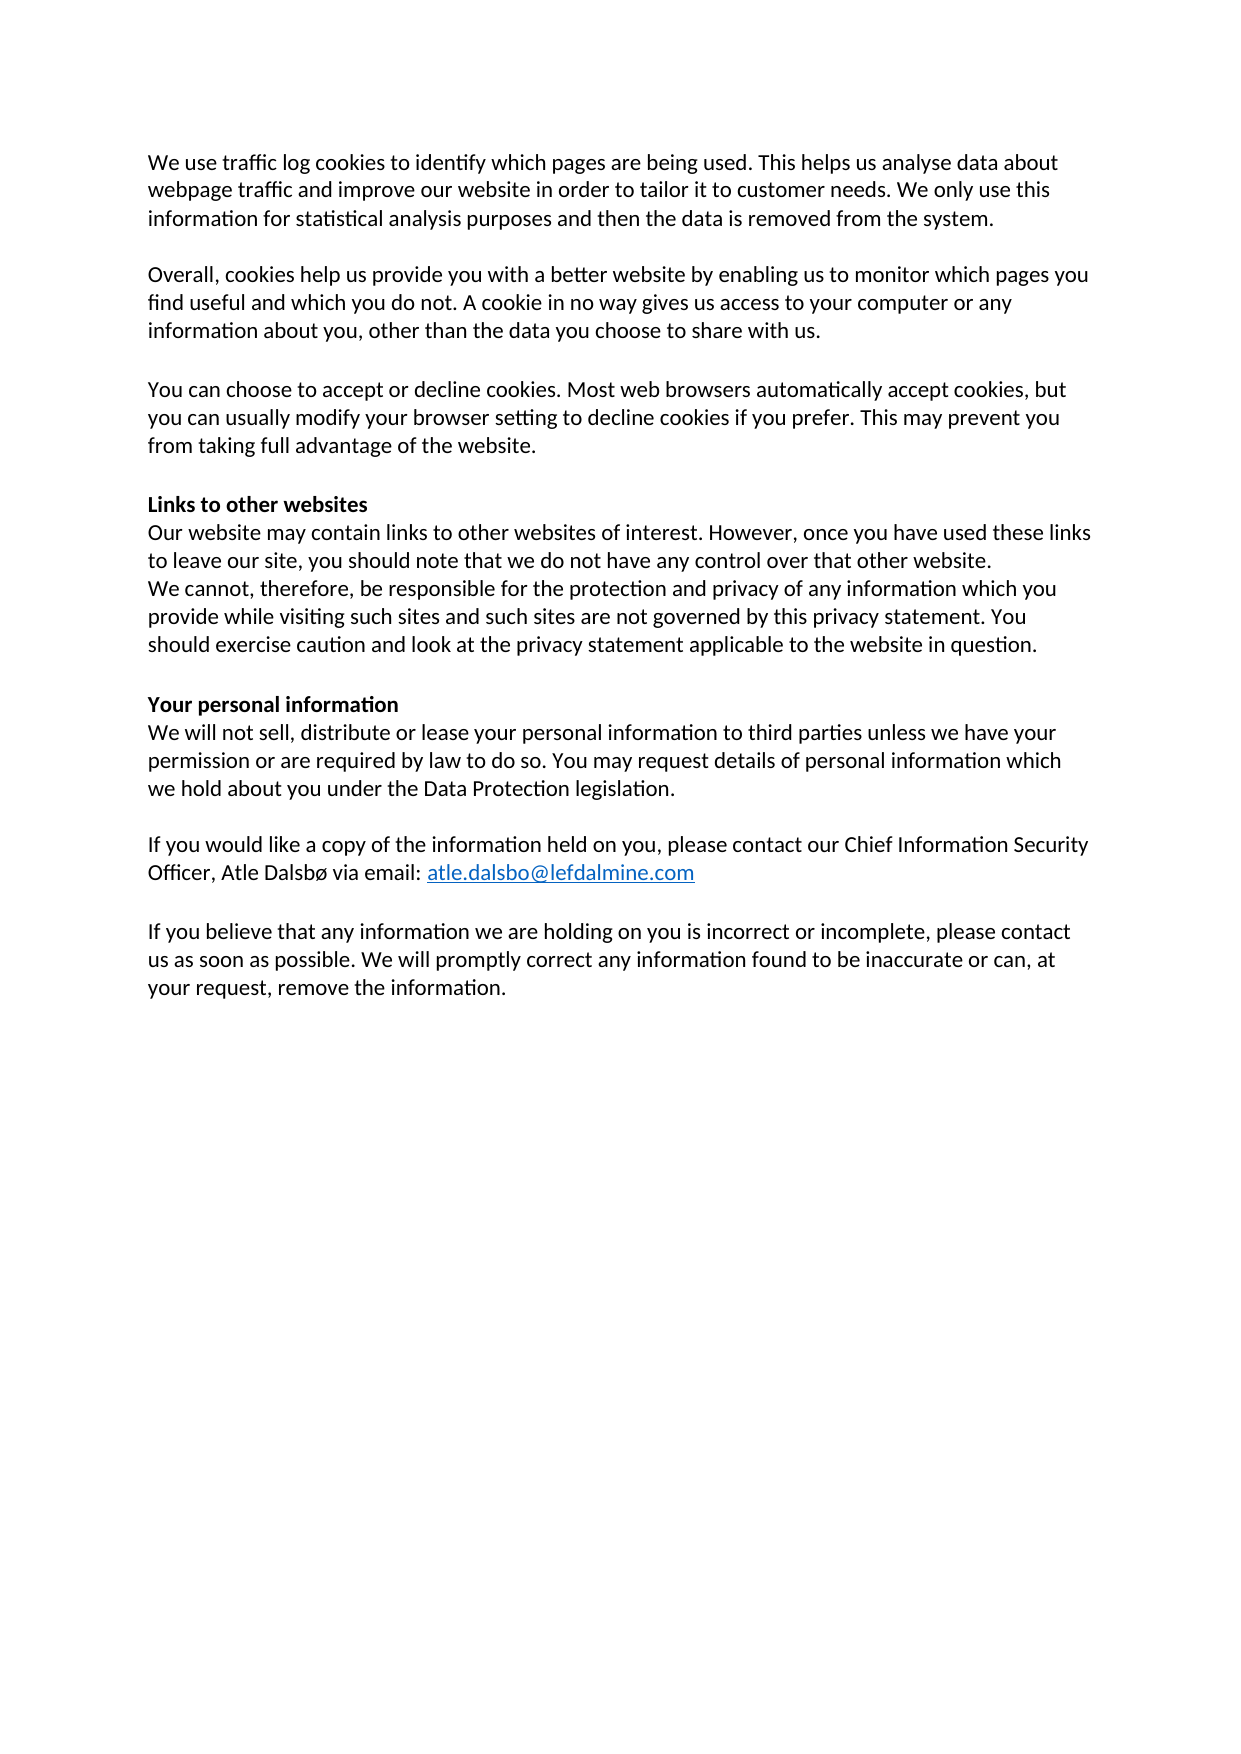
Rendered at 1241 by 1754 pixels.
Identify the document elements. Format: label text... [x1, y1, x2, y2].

text Your personal information We will not sell, distribute or lease your personal information to third parties unless we have your permission or are required by law to do so. You may request details of personal information which we hold about you under the Data Protection legislation. [148, 690, 1093, 802]
text Overall, cookies help us provide you with a better website by enabling us to monitor which pages you find useful and which you do not. A cookie in no way gives us access to your computer or any information about you, other than the data you choose to share with us. [148, 260, 1093, 344]
text If you would like a copy of the information held on you, please contact our Chief Information Security Officer, Atle Dalsbø via email: atle.dalsbo@lefdalmine.com [148, 830, 1093, 886]
text If you believe that any information we are holding on you is incorrect or incomplete, please contact us as soon as possible. We will promptly correct any information found to be inaccurate or can, at your request, remove the information. [148, 917, 1093, 1001]
text We cannot, therefore, be responsible for the protection and privacy of any information which you provide while visiting such sites and such sites are not governed by this privacy statement. You should exercise caution and look at the privacy statement applicable to the website in question. [148, 574, 1093, 658]
text You can choose to accept or decline cookies. Most web browsers automatically accept cookies, but you can usually modify your browser setting to decline cookies if you prefer. This may prevent you from taking full advantage of the website. [148, 375, 1093, 459]
text We use traffic log cookies to identify which pages are being used. This helps us analyse data about webpage traffic and improve our website in order to tailor it to customer needs. We only use this information for statistical analysis purposes and then the data is removed from the system. [148, 148, 1093, 232]
text Links to other websites Our website may contain links to other websites of interest. However, once you have used these links to leave our site, you should note that we do not have any control over that other website. [148, 490, 1093, 574]
